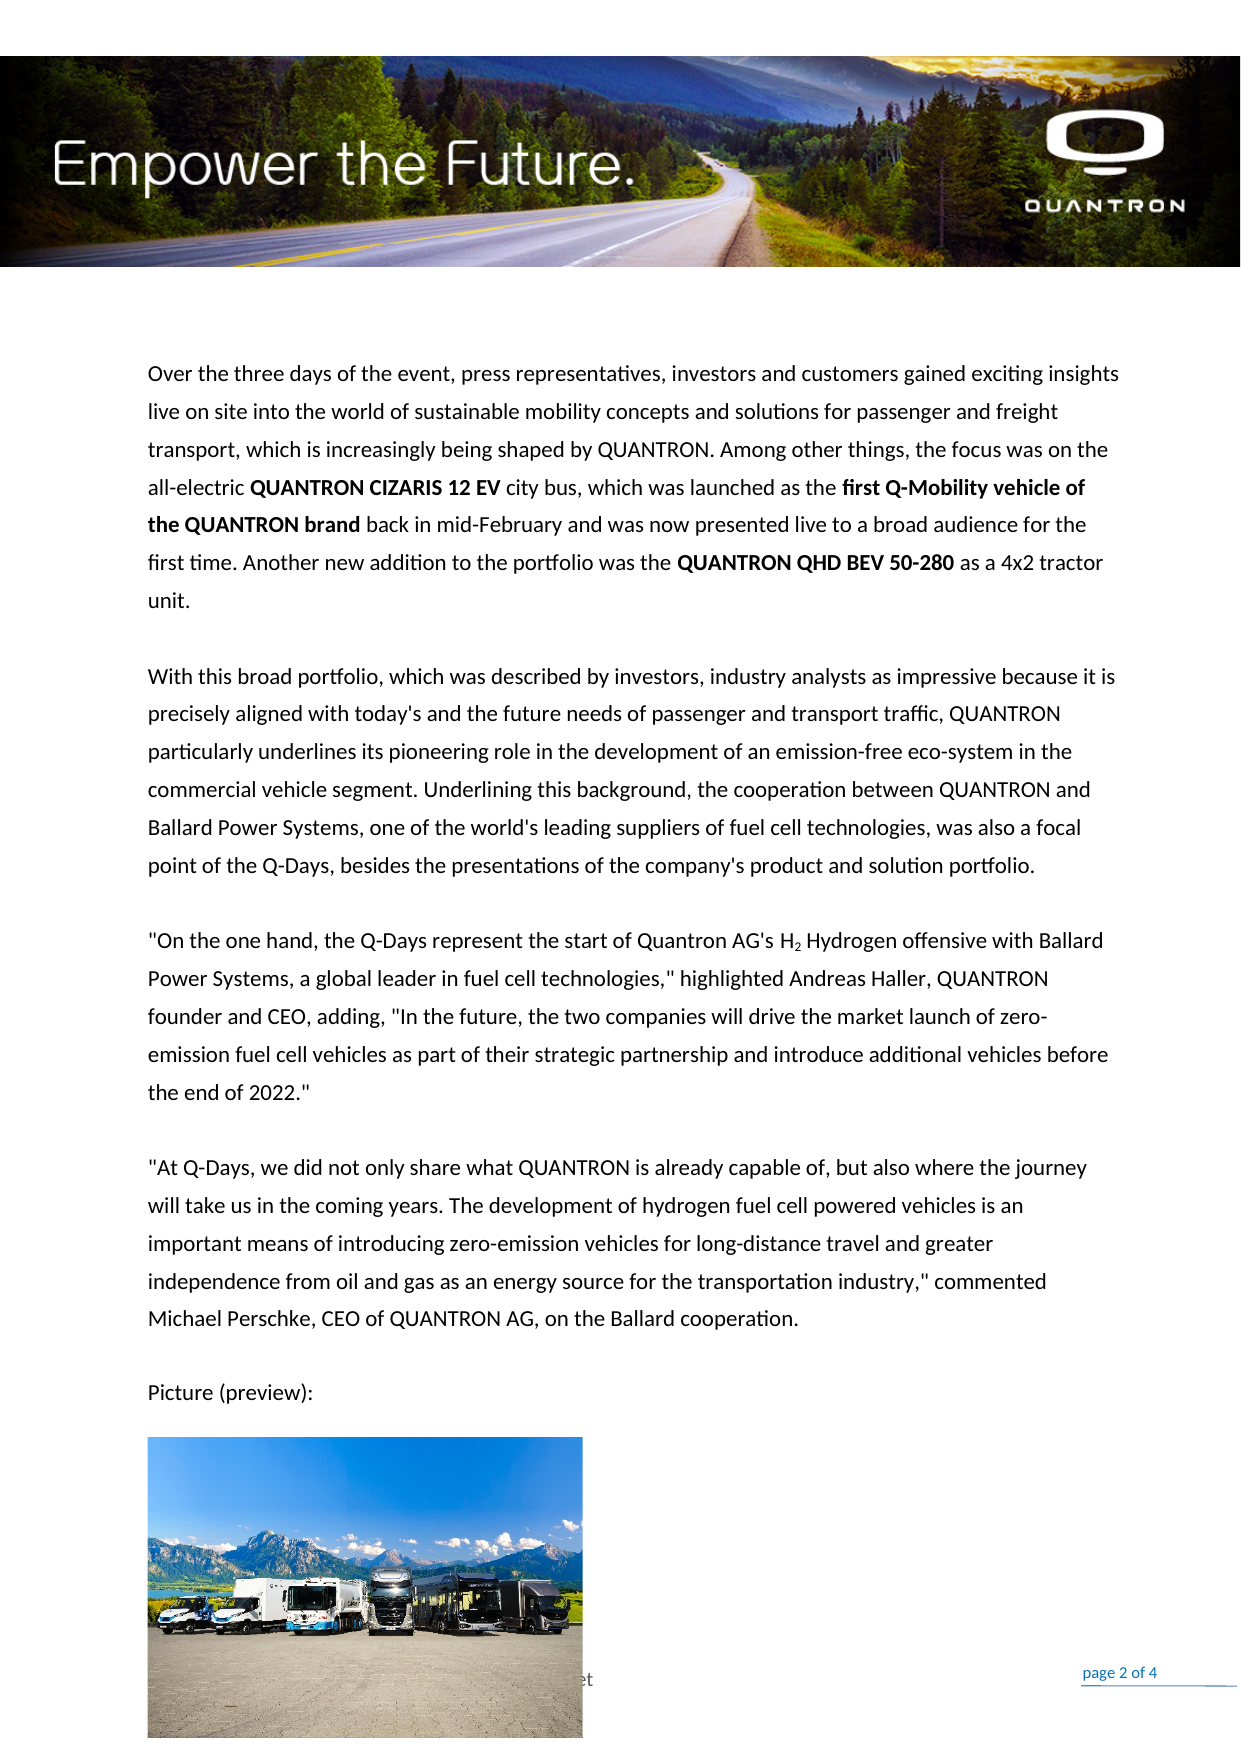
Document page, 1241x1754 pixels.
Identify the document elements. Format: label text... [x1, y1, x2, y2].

text "On the one hand, the Q-Days represent the start of Quantron AG's H2 Hydrogen offensive with Ballard Power Systems, a global leader in fuel cell technologies," highlighted Andreas Haller, QUANTRON founder and CEO, adding, "In the future, the two companies will drive the market launch of zero-emission fuel cell vehicles as part of their strategic partnership and introduce additional vehicles before the end of 2022." [148, 926, 1122, 1106]
text Picture (preview): [148, 1378, 1060, 1406]
picture [0, 56, 1241, 267]
picture [147, 1437, 583, 1738]
text Over the three days of the event, press representatives, investors and customers gained exciting insights live on site into the world of sustainable mobility concepts and solutions for passenger and freight transport, which is increasingly being shaped by QUANTRON. Among other things, the focus was on the all-electric QUANTRON CIZARIS 12 EV city bus, which was launched as the first Q-Mobility vehicle of the QUANTRON brand back in mid-February and was now presented live to a broad audience for the first time. Another new addition to the portfolio was the QUANTRON QHD BEV 50-280 as a 4x2 tractor unit. [148, 359, 1122, 614]
text "At Q-Days, we did not only share what QUANTRON is already capable of, but also where the journey will take us in the coming years. The development of hydrogen fuel cell powered vehicles is an important means of introducing zero-emission vehicles for long-distance travel and greater independence from oil and gas as an energy source for the transportation industry," commented Michael Perschke, CEO of QUANTRON AG, on the Ballard cooperation. [148, 1153, 1122, 1333]
text With this broad portfolio, which was described by investors, industry analysts as impressive because it is precisely aligned with today's and the future needs of passenger and transport traffic, QUANTRON particularly underlines its pioneering role in the development of an emission-free eco-system in the commercial vehicle segment. Underlining this background, the cooperation between QUANTRON and Ballard Power Systems, one of the world's leading suppliers of fuel cell technologies, was also a focal point of the Q-Days, besides the presentations of the company's product and solution portfolio. [148, 662, 1122, 879]
